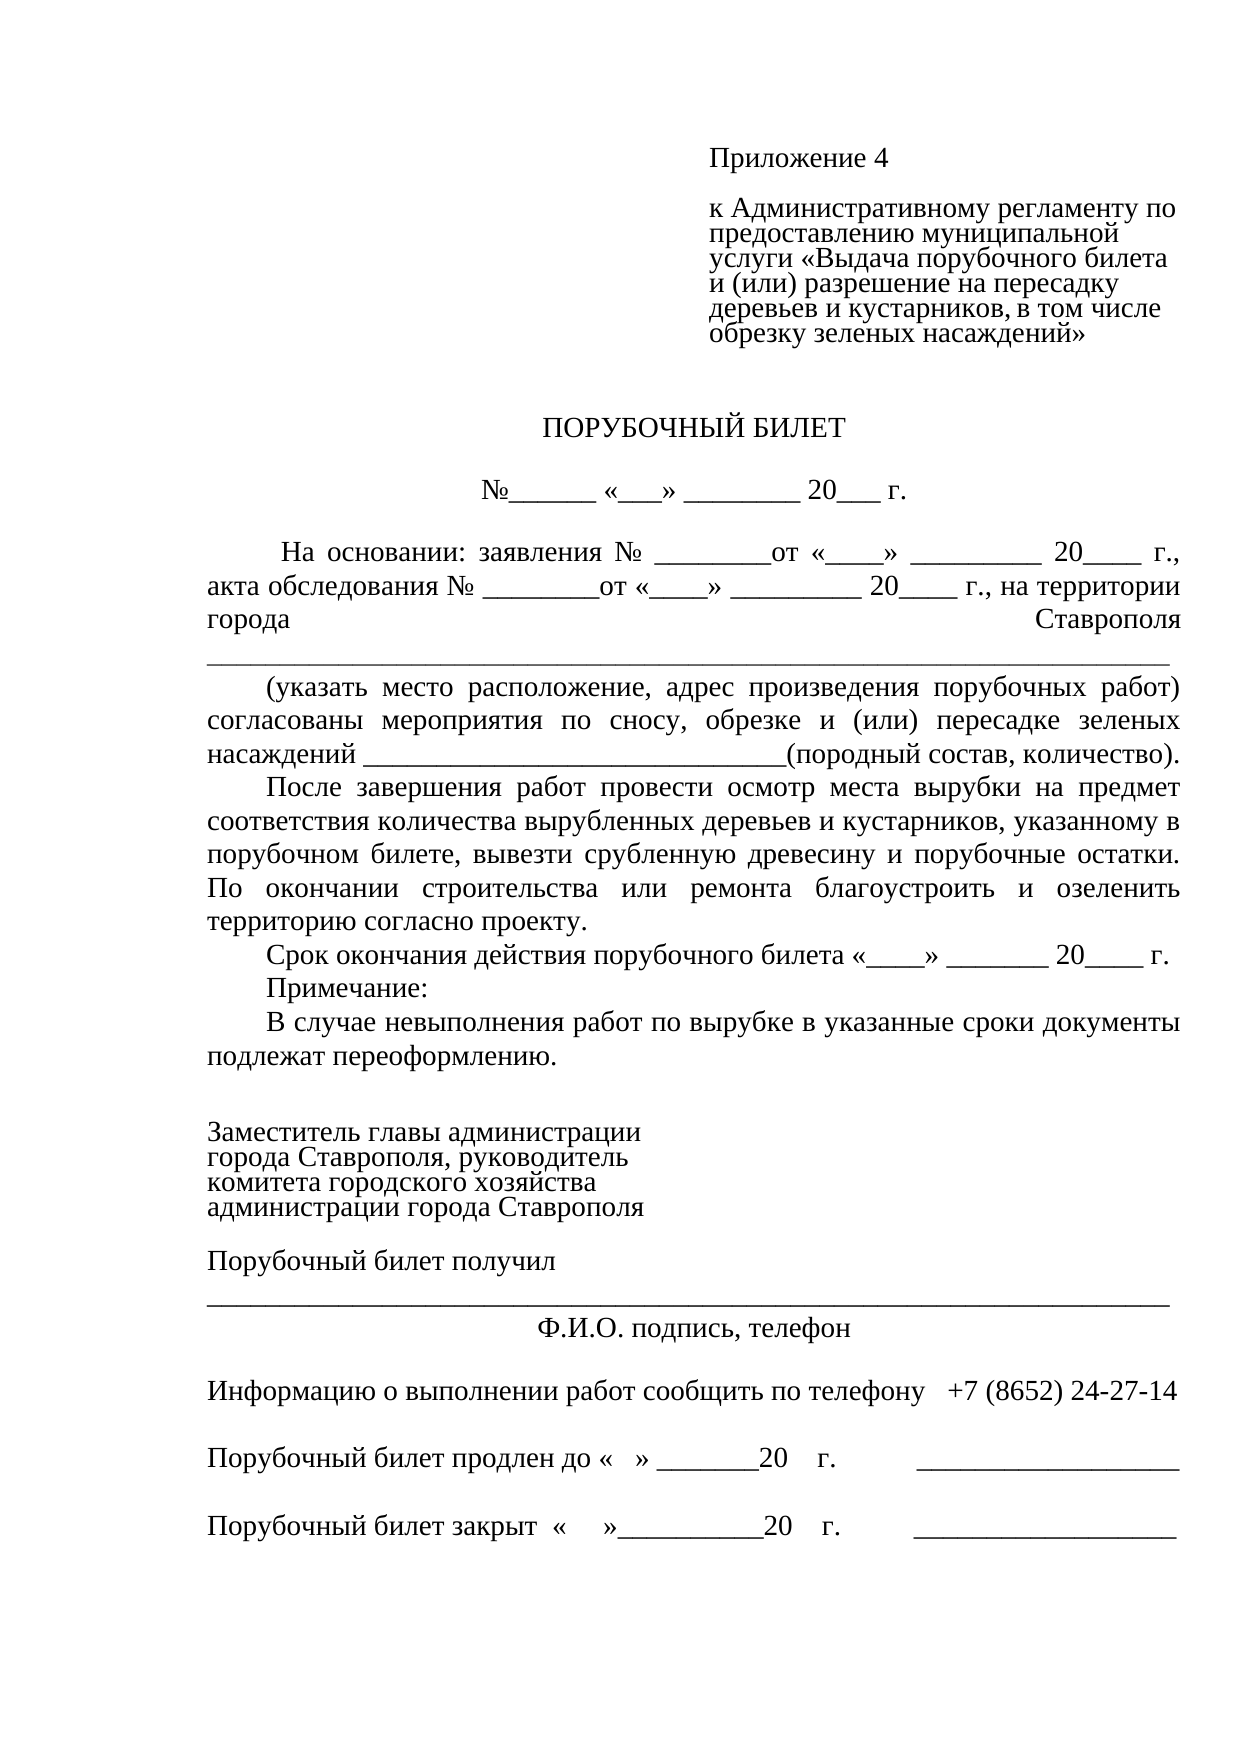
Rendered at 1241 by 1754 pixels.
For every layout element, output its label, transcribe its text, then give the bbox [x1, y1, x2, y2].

text В случае невыполнения работ по вырубке в указанные сроки документы подлежат переоформлению. [207, 1004, 1181, 1071]
text №______ «___» ________ 20___ г. [207, 472, 1181, 506]
text Порубочный билет продлен до « » _______20 г. __________________ [207, 1441, 1181, 1474]
text Примечание: [207, 971, 1181, 1004]
text администрации города Ставрополя [207, 1196, 1181, 1221]
text города Ставрополя, руководитель [207, 1146, 1181, 1171]
text к Административному регламенту по предоставлению муниципальной услуги «Выдача порубочного билета [709, 198, 1181, 273]
text Срок окончания действия порубочного билета «____» _______ 20____ г. [207, 937, 1181, 971]
text Заместитель главы администрации [207, 1121, 1181, 1146]
text Ф.И.О. подпись, телефон [207, 1310, 1181, 1343]
text Информацию о выполнении работ сообщить по телефону +7 (8652) 24-27-14 [207, 1373, 1181, 1407]
text (указать место расположение, адрес произведения порубочных работ) согласованы мероприятия по сносу, обрезке и (или) пересадке зеленых насаждений _____________________________(породный состав, количество). [207, 669, 1181, 769]
text На основании: заявления № ________от «____» _________ 20____ г., акта обследования № ________от «____» _________ 20____ г., на территории города Ставрополя __________________________________________________________________ [207, 534, 1181, 669]
text После завершения работ провести осмотр места вырубки на предмет соответствия количества вырубленных деревьев и кустарников, указанному в порубочном билете, вывезти срубленную древесину и порубочные остатки. По окончании строительства или ремонта благоустроить и озеленить территорию согласно проекту. [207, 769, 1181, 937]
text Приложение 4 [709, 148, 1181, 173]
text Порубочный билет закрыт « »__________20 г. __________________ [207, 1508, 1181, 1541]
text и (или) разрешение на пересадку деревьев и кустарников, в том числе обрезку зеленых насаждений» [709, 273, 1181, 348]
text комитета городского хозяйства [207, 1171, 1181, 1196]
text Порубочный билет получил __________________________________________________________________ [207, 1243, 1181, 1310]
text ПОРУБОЧНЫЙ БИЛЕТ [207, 410, 1181, 443]
